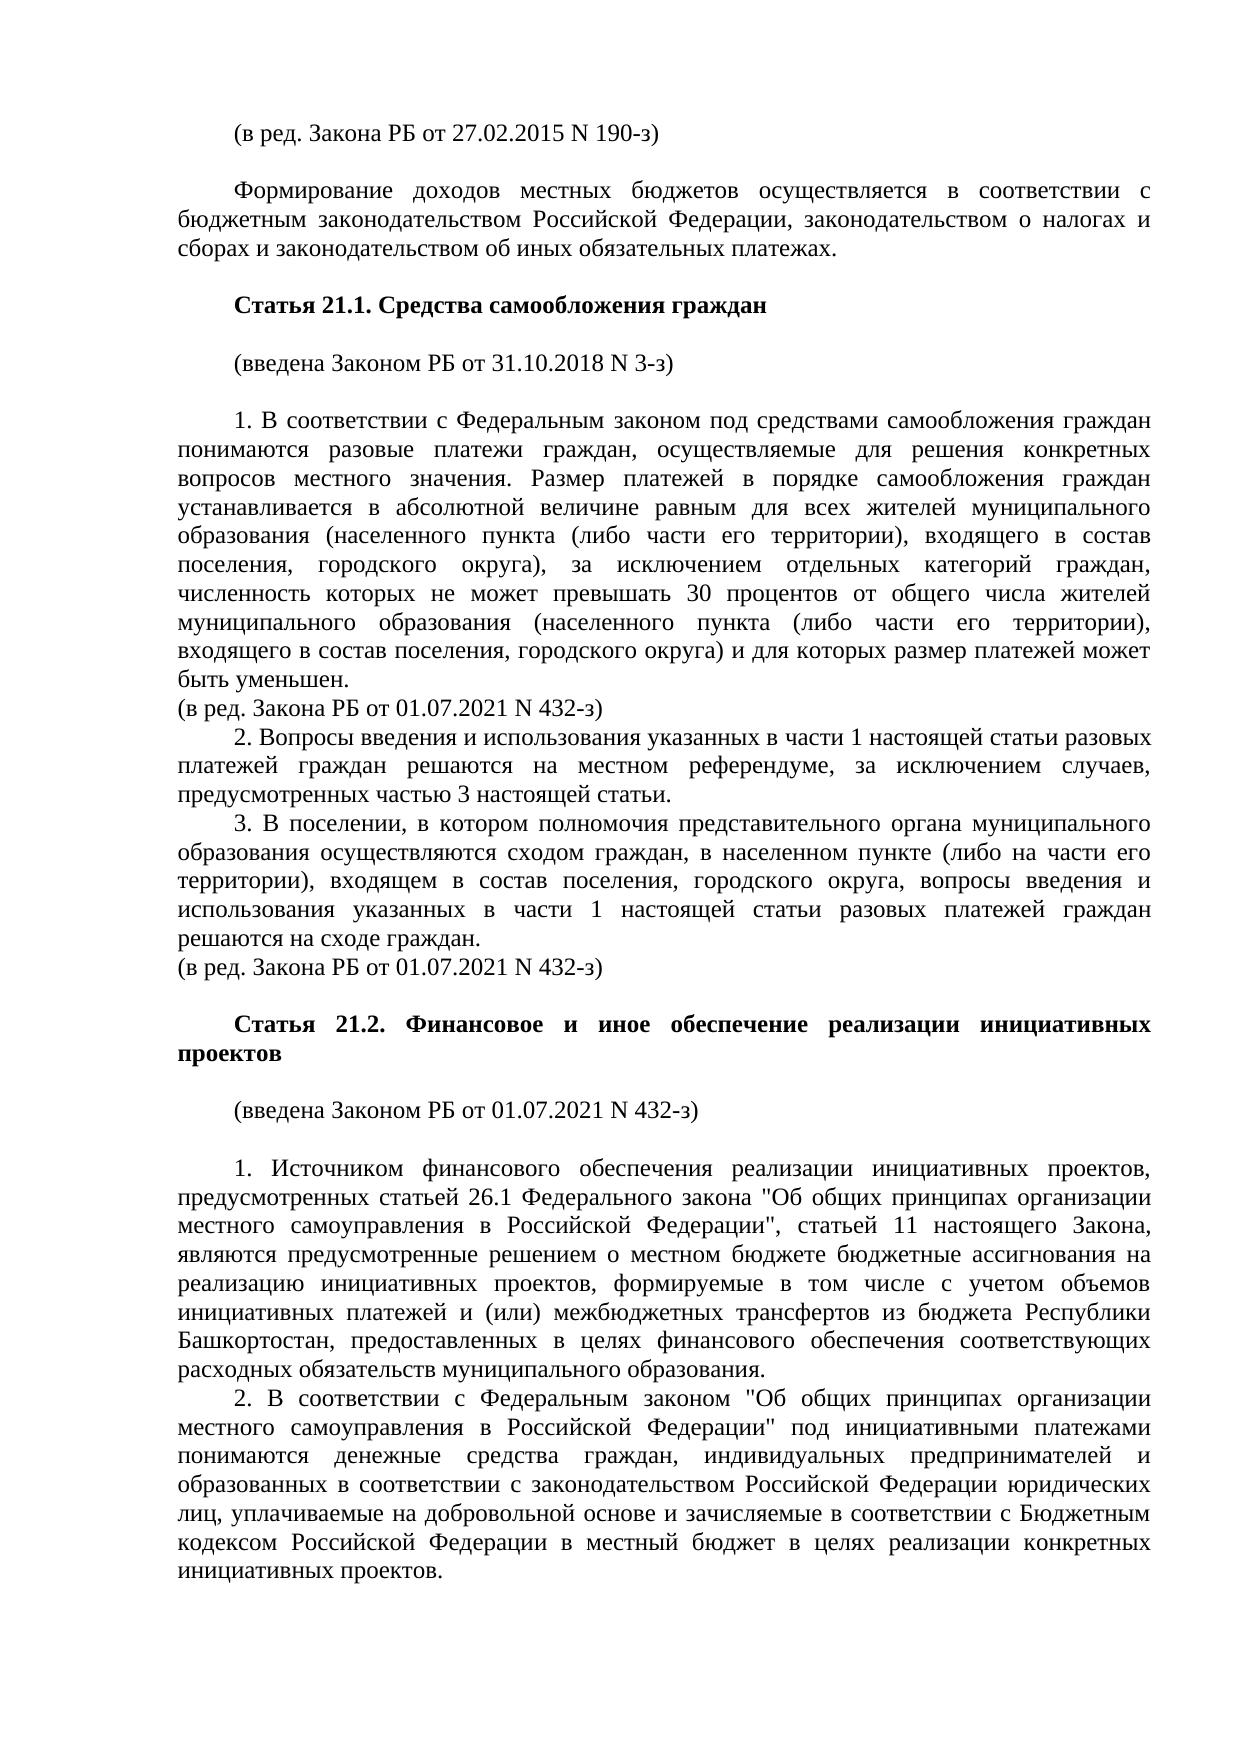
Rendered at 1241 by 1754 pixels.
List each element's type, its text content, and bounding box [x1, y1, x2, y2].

text (в ред. Закона РБ от 01.07.2021 N 432-з) [177, 952, 1152, 981]
text 3. В поселении, в котором полномочия представительного органа муниципального образования осуществляются сходом граждан, в населенном пункте (либо на части его территории), входящем в состав поселения, городского округа, вопросы введения и использования указанных в части 1 настоящей статьи разовых платежей граждан решаются на сходе граждан. [177, 808, 1152, 952]
text Статья 21.2. Финансовое и иное обеспечение реализации инициативных проектов [177, 1009, 1152, 1067]
text (введена Законом РБ от 31.10.2018 N 3-з) [177, 348, 1152, 377]
text 2. В соответствии с Федеральным законом "Об общих принципах организации местного самоуправления в Российской Федерации" под инициативными платежами понимаются денежные средства граждан, индивидуальных предпринимателей и образованных в соответствии с законодательством Российской Федерации юридических лиц, уплачиваемые на добровольной основе и зачисляемые в соответствии с Бюджетным кодексом Российской Федерации в местный бюджет в целях реализации конкретных инициативных проектов. [177, 1383, 1152, 1584]
text (введена Законом РБ от 01.07.2021 N 432-з) [177, 1096, 1152, 1124]
text (в ред. Закона РБ от 27.02.2015 N 190-з) [177, 118, 1152, 147]
text 2. Вопросы введения и использования указанных в части 1 настоящей статьи разовых платежей граждан решаются на местном референдуме, за исключением случаев, предусмотренных частью 3 настоящей статьи. [177, 722, 1152, 808]
text 1. В соответствии с Федеральным законом под средствами самообложения граждан понимаются разовые платежи граждан, осуществляемые для решения конкретных вопросов местного значения. Размер платежей в порядке самообложения граждан устанавливается в абсолютной величине равным для всех жителей муниципального образования (населенного пункта (либо части его территории), входящего в состав поселения, городского округа), за исключением отдельных категорий граждан, численность которых не может превышать 30 процентов от общего числа жителей муниципального образования (населенного пункта (либо части его территории), входящего в состав поселения, городского округа) и для которых размер платежей может быть уменьшен. [177, 406, 1152, 693]
text 1. Источником финансового обеспечения реализации инициативных проектов, предусмотренных статьей 26.1 Федерального закона "Об общих принципах организации местного самоуправления в Российской Федерации", статьей 11 настоящего Закона, являются предусмотренные решением о местном бюджете бюджетные ассигнования на реализацию инициативных проектов, формируемые в том числе с учетом объемов инициативных платежей и (или) межбюджетных трансфертов из бюджета Республики Башкортостан, предоставленных в целях финансового обеспечения соответствующих расходных обязательств муниципального образования. [177, 1153, 1152, 1383]
text Статья 21.1. Средства самообложения граждан [177, 291, 1152, 319]
text Формирование доходов местных бюджетов осуществляется в соответствии с бюджетным законодательством Российской Федерации, законодательством о налогах и сборах и законодательством об иных обязательных платежах. [177, 176, 1152, 262]
text (в ред. Закона РБ от 01.07.2021 N 432-з) [177, 693, 1152, 722]
